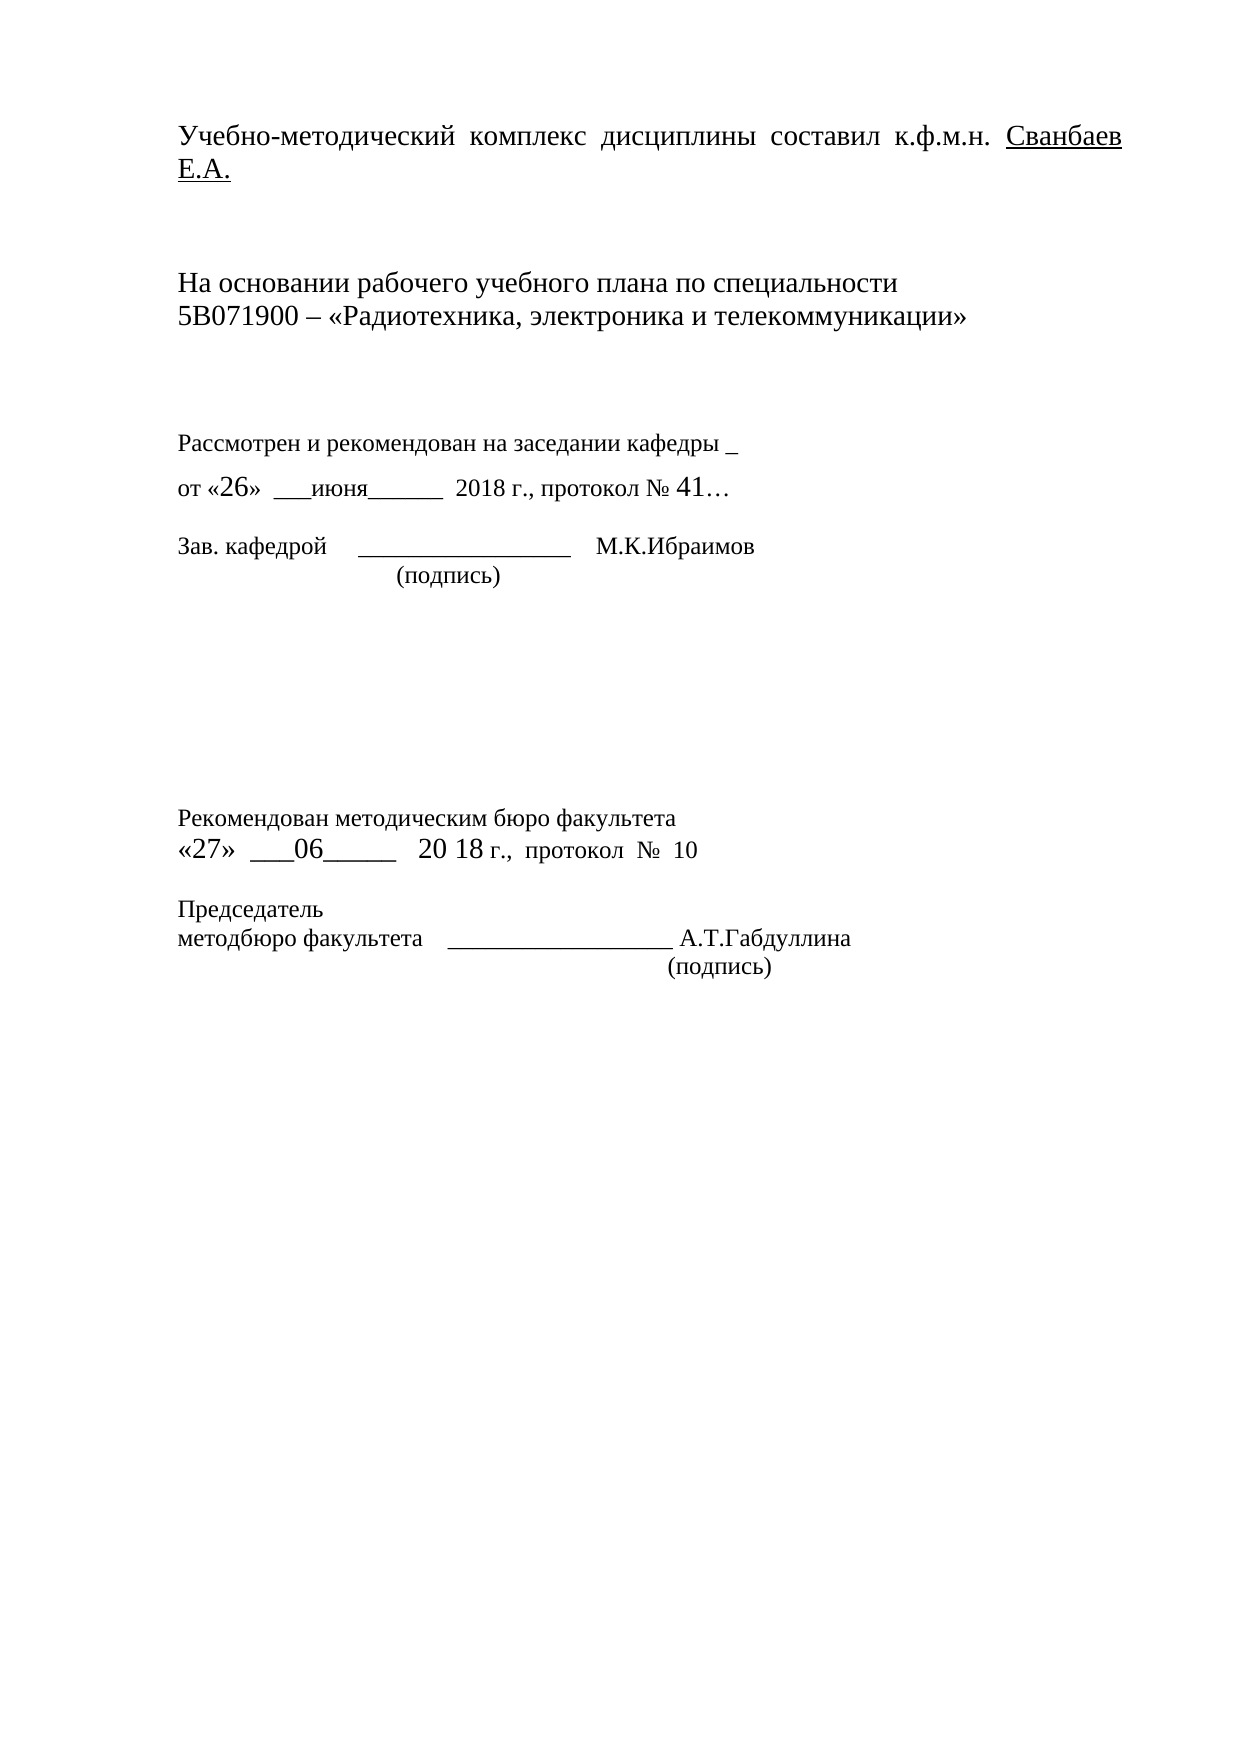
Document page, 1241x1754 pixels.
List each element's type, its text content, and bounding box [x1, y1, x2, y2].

text (подпись) [177, 951, 1122, 980]
text методбюро факультета __________________ А.Т.Габдуллина [177, 923, 1122, 951]
text от «26» ___июня______ 2018 г., протокол № 41… [177, 469, 1122, 502]
text На основании рабочего учебного плана по специальности [177, 265, 1122, 298]
text Председатель [177, 894, 1122, 923]
subtitle Рекомендован методическим бюро факультета [177, 803, 1122, 832]
text Учебно-методический комплекс дисциплины составил к.ф.м.н. Сванбаев Е.А. [177, 118, 1122, 185]
text Зав. кафедрой _________________ М.К.Ибраимов [177, 531, 1122, 560]
text Рассмотрен и рекомендован на заседании кафедры _ [177, 428, 1122, 456]
text 5В071900 – «Радиотехника, электроника и телекоммуникации» [177, 298, 1122, 332]
text «27» ___06_____ 20 18 г., протокол № 10 [177, 832, 1122, 865]
text (подпись) [177, 560, 1122, 589]
